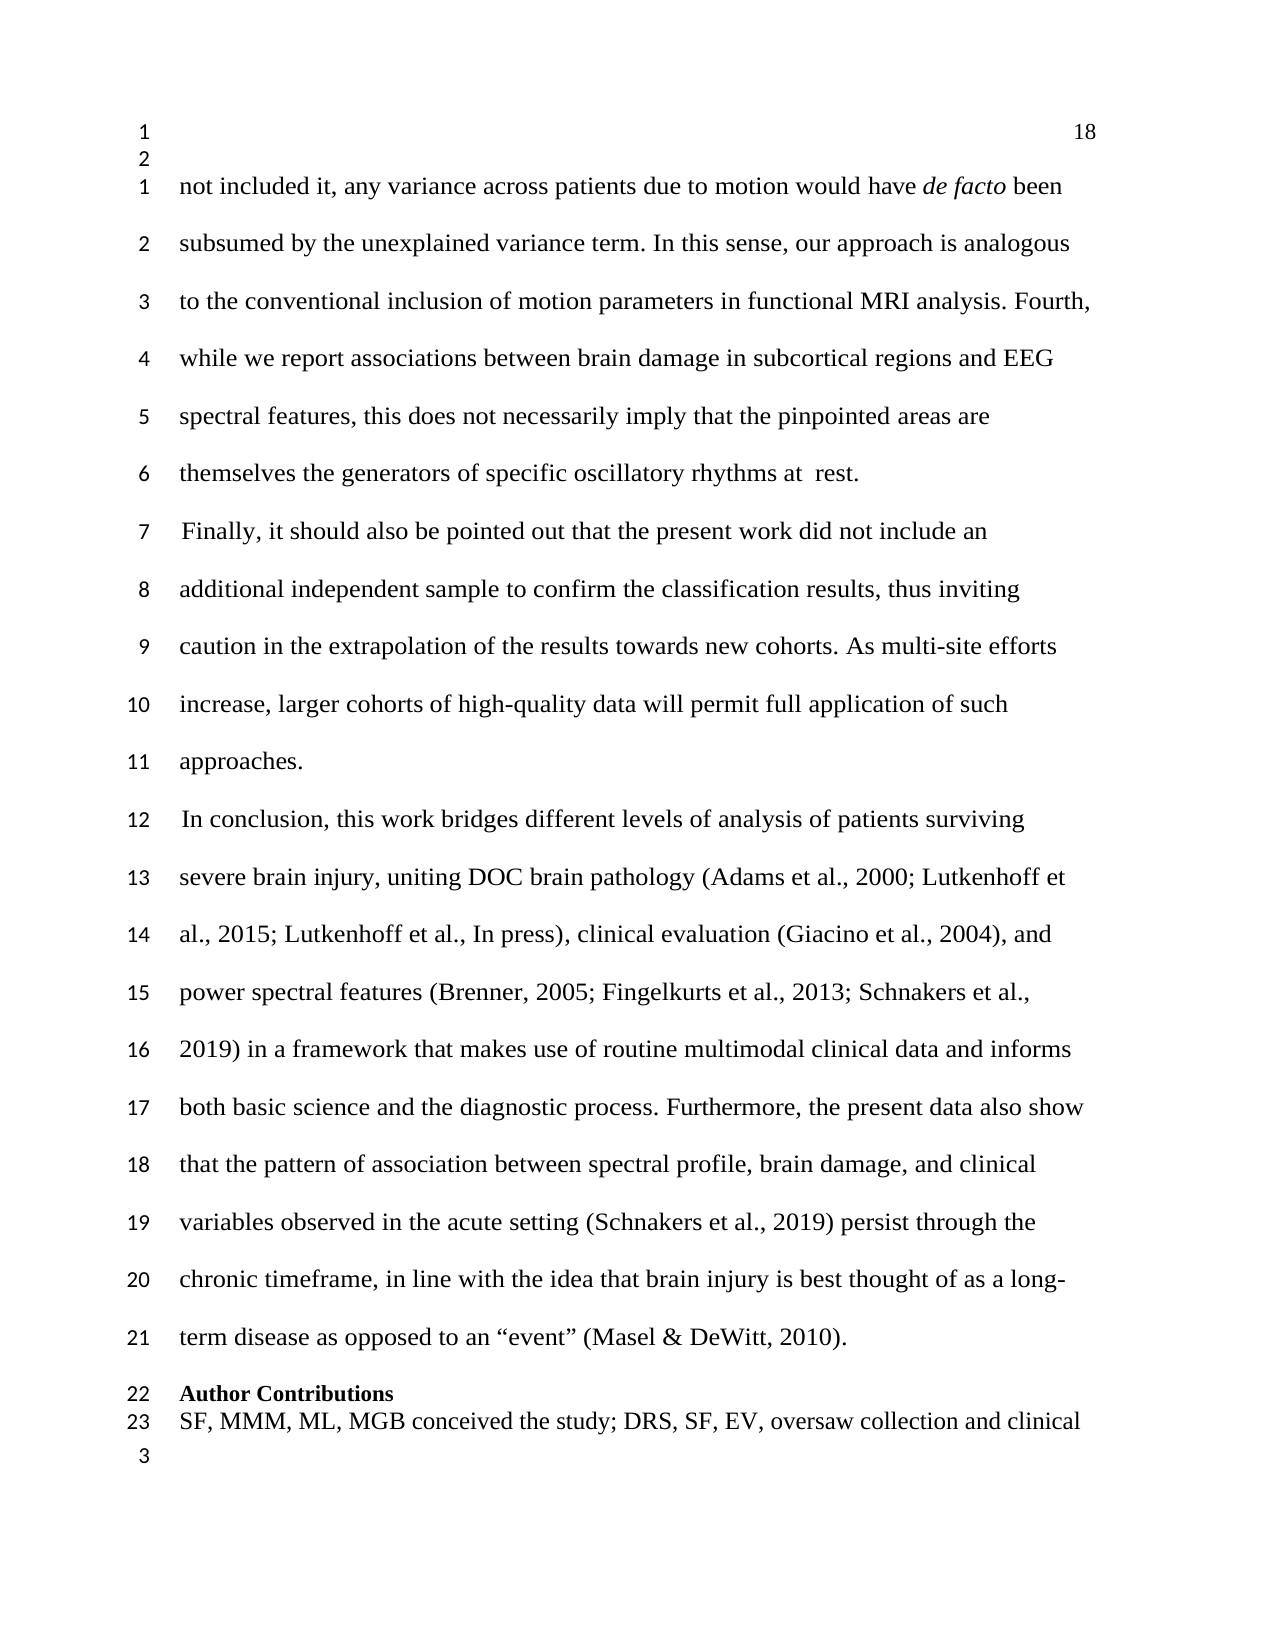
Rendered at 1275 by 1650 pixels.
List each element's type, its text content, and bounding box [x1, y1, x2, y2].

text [179, 1406, 1096, 1435]
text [179, 171, 1096, 487]
text Finally, it should also be pointed out that the present work did not include an additional independent sample to confirm the classification results, thus inviting caution in the extrapolation of the results towards new cohorts. As multi-site efforts increase, larger cohorts of high-quality data will permit full application of such approaches. [179, 516, 1096, 775]
text Author Contributions [179, 1379, 1096, 1406]
text In conclusion, this work bridges different levels of analysis of patients surviving severe brain injury, uniting DOC brain pathology (Adams et al., 2000; Lutkenhoff et al., 2015; Lutkenhoff et al., In press), clinical evaluation (Giacino et al., 2004), and power spectral features (Brenner, 2005; Fingelkurts et al., 2013; Schnakers et al., 2019) in a framework that makes use of routine multimodal clinical data and informs both basic science and the diagnostic process. Furthermore, the present data also show that the pattern of association between spectral profile, brain damage, and clinical variables observed in the acute setting (Schnakers et al., 2019) persist through the chronic timeframe, in line with the idea that brain injury is best thought of as a long-term disease as opposed to an “event” (Masel & DeWitt, 2010). [179, 804, 1096, 1351]
